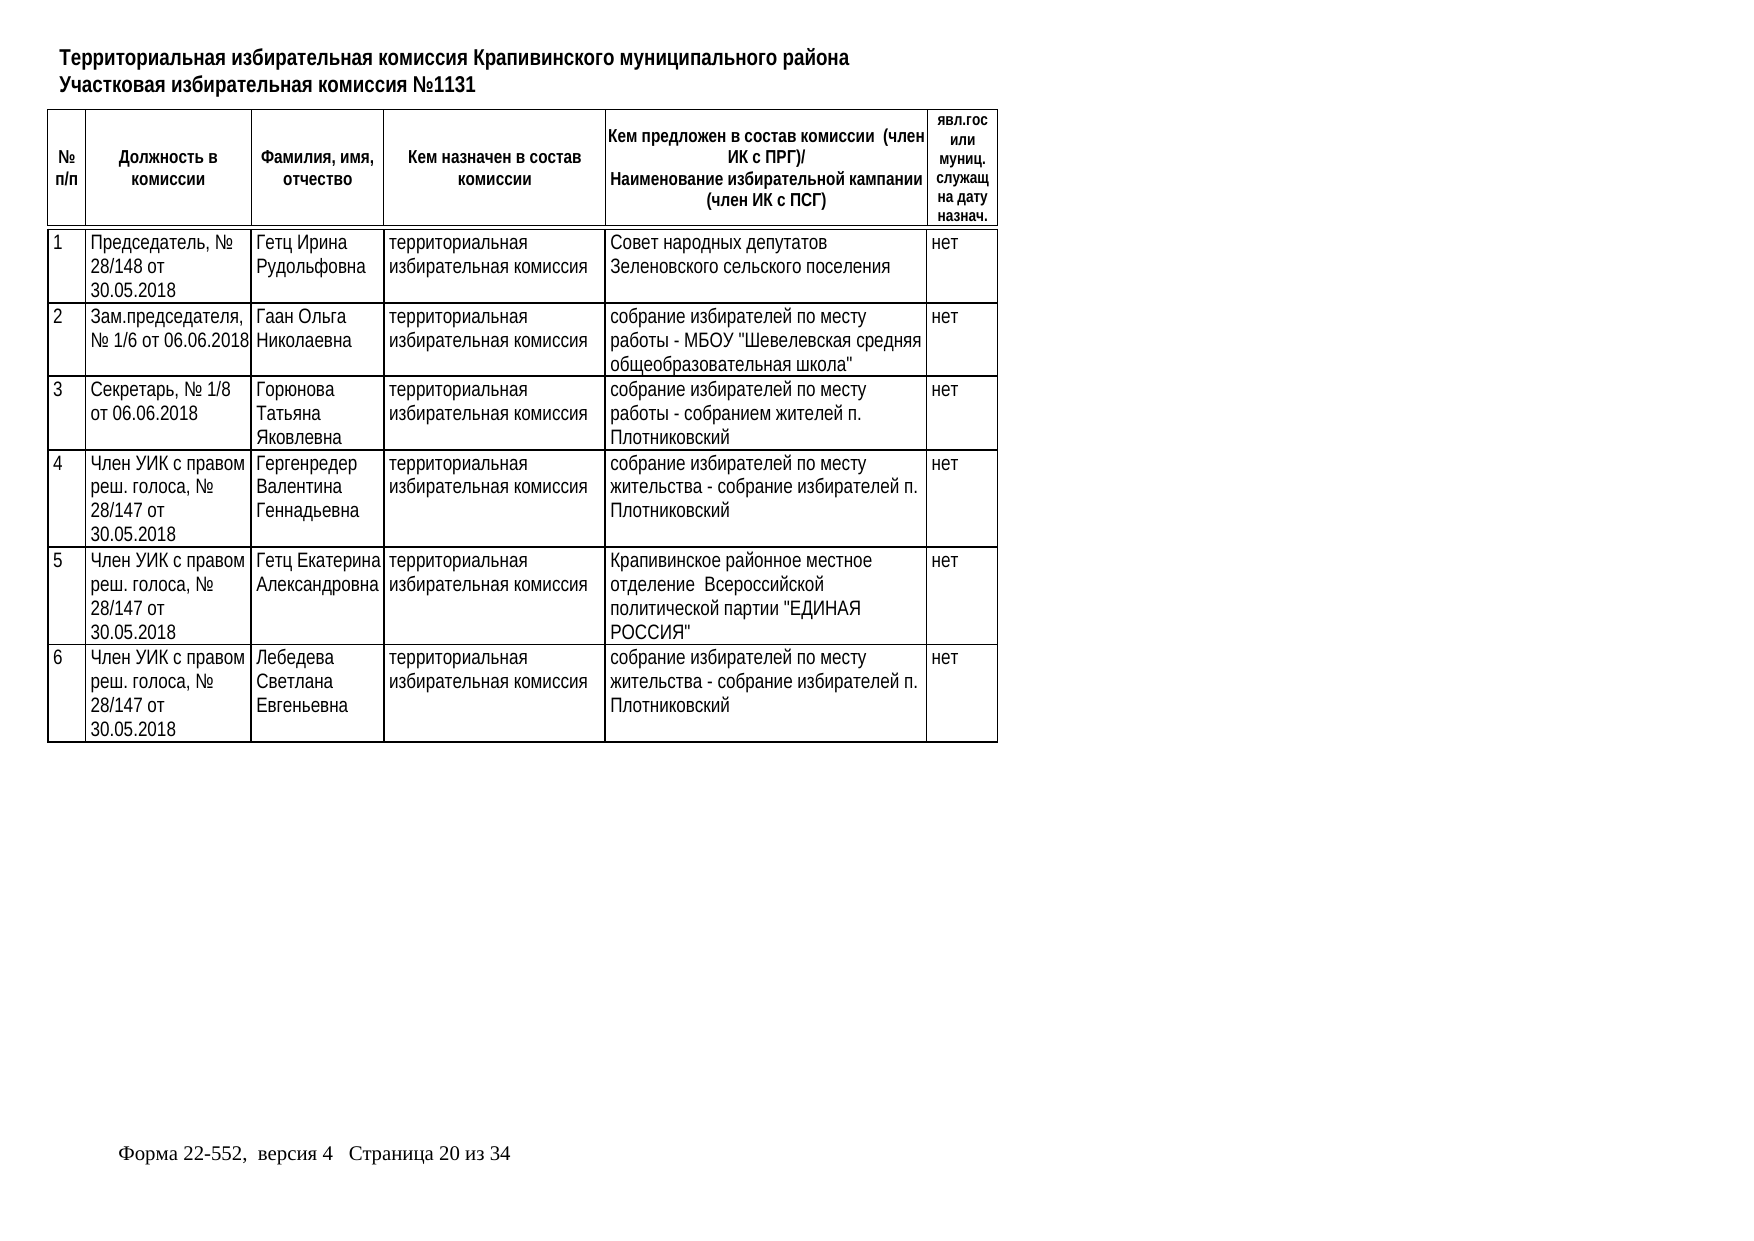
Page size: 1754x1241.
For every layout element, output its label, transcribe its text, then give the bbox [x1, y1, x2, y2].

table_cell Участковая избирательная комиссия №1131 [48, 71, 871, 97]
table_cell 5 [49, 548, 85, 644]
table_cell нет [927, 548, 997, 644]
table_header Территориальная избирательная комиссия Крапивинского муниципального района [48, 44, 871, 71]
table_cell территориальная избирательная комиссия [385, 451, 604, 546]
table_cell территориальная избирательная комиссия [385, 548, 604, 644]
table_cell собрание избирателей по месту работы - собранием жителей п. Плотниковский [606, 377, 926, 449]
table_cell нет [927, 645, 997, 741]
table_header Кем предложен в состав комиссии (член ИК с ПРГ)/ Наименование избирательной кампании (член ИК с ПСГ) [606, 110, 927, 225]
table_header явл.гос или муниц. служащ на дату назнач. [928, 110, 997, 225]
table_cell Гетц Екатерина Александровна [252, 548, 383, 644]
table_header территориальная избирательная комиссия [385, 230, 604, 302]
table_cell Крапивинское районное местное отделение Всероссийской политической партии "ЕДИНАЯ РОССИЯ" [606, 548, 926, 644]
table_cell территориальная избирательная комиссия [385, 377, 604, 449]
table_header нет [927, 230, 997, 302]
table_header № п/п [48, 110, 85, 225]
table_cell нет [927, 451, 997, 546]
table_cell 4 [49, 451, 85, 546]
table_cell собрание избирателей по месту работы - МБОУ "Шевелевская средняя общеобразовательная школа" [606, 304, 926, 375]
table_cell нет [927, 377, 997, 449]
table_cell Секретарь, № 1/8 от 06.06.2018 [86, 377, 250, 449]
table_cell Гаан Ольга Николаевна [252, 304, 383, 375]
table_header Гетц Ирина Рудольфовна [252, 230, 383, 302]
table_header 1 [49, 230, 85, 302]
table_cell Гергенредер Валентина Геннадьевна [252, 451, 383, 546]
table_cell Зам.председателя, № 1/6 от 06.06.2018 [86, 304, 250, 375]
table_cell Лебедева Светлана Евгеньевна [252, 645, 383, 741]
table_cell 3 [49, 377, 85, 449]
table_cell собрание избирателей по месту жительства - собрание избирателей п. Плотниковский [606, 451, 926, 546]
table_header Должность в комиссии [86, 110, 251, 225]
table_header Кем назначен в состав комиссии [384, 110, 605, 225]
table_cell территориальная избирательная комиссия [385, 645, 604, 741]
table_cell Горюнова Татьяна Яковлевна [252, 377, 383, 449]
table_cell нет [927, 304, 997, 375]
table_cell территориальная избирательная комиссия [385, 304, 604, 375]
table_header Совет народных депутатов Зеленовского сельского поселения [606, 230, 926, 302]
table_cell 2 [49, 304, 85, 375]
table_header Фамилия, имя, отчество [252, 110, 383, 225]
table_header Председатель, № 28/148 от 30.05.2018 [86, 230, 250, 302]
table_cell 6 [49, 645, 85, 741]
table_cell Член УИК с правом реш. голоса, № 28/147 от 30.05.2018 [86, 451, 250, 546]
table_cell собрание избирателей по месту жительства - собрание избирателей п. Плотниковский [606, 645, 926, 741]
table_cell Член УИК с правом реш. голоса, № 28/147 от 30.05.2018 [86, 645, 250, 741]
table_cell Член УИК с правом реш. голоса, № 28/147 от 30.05.2018 [86, 548, 250, 644]
